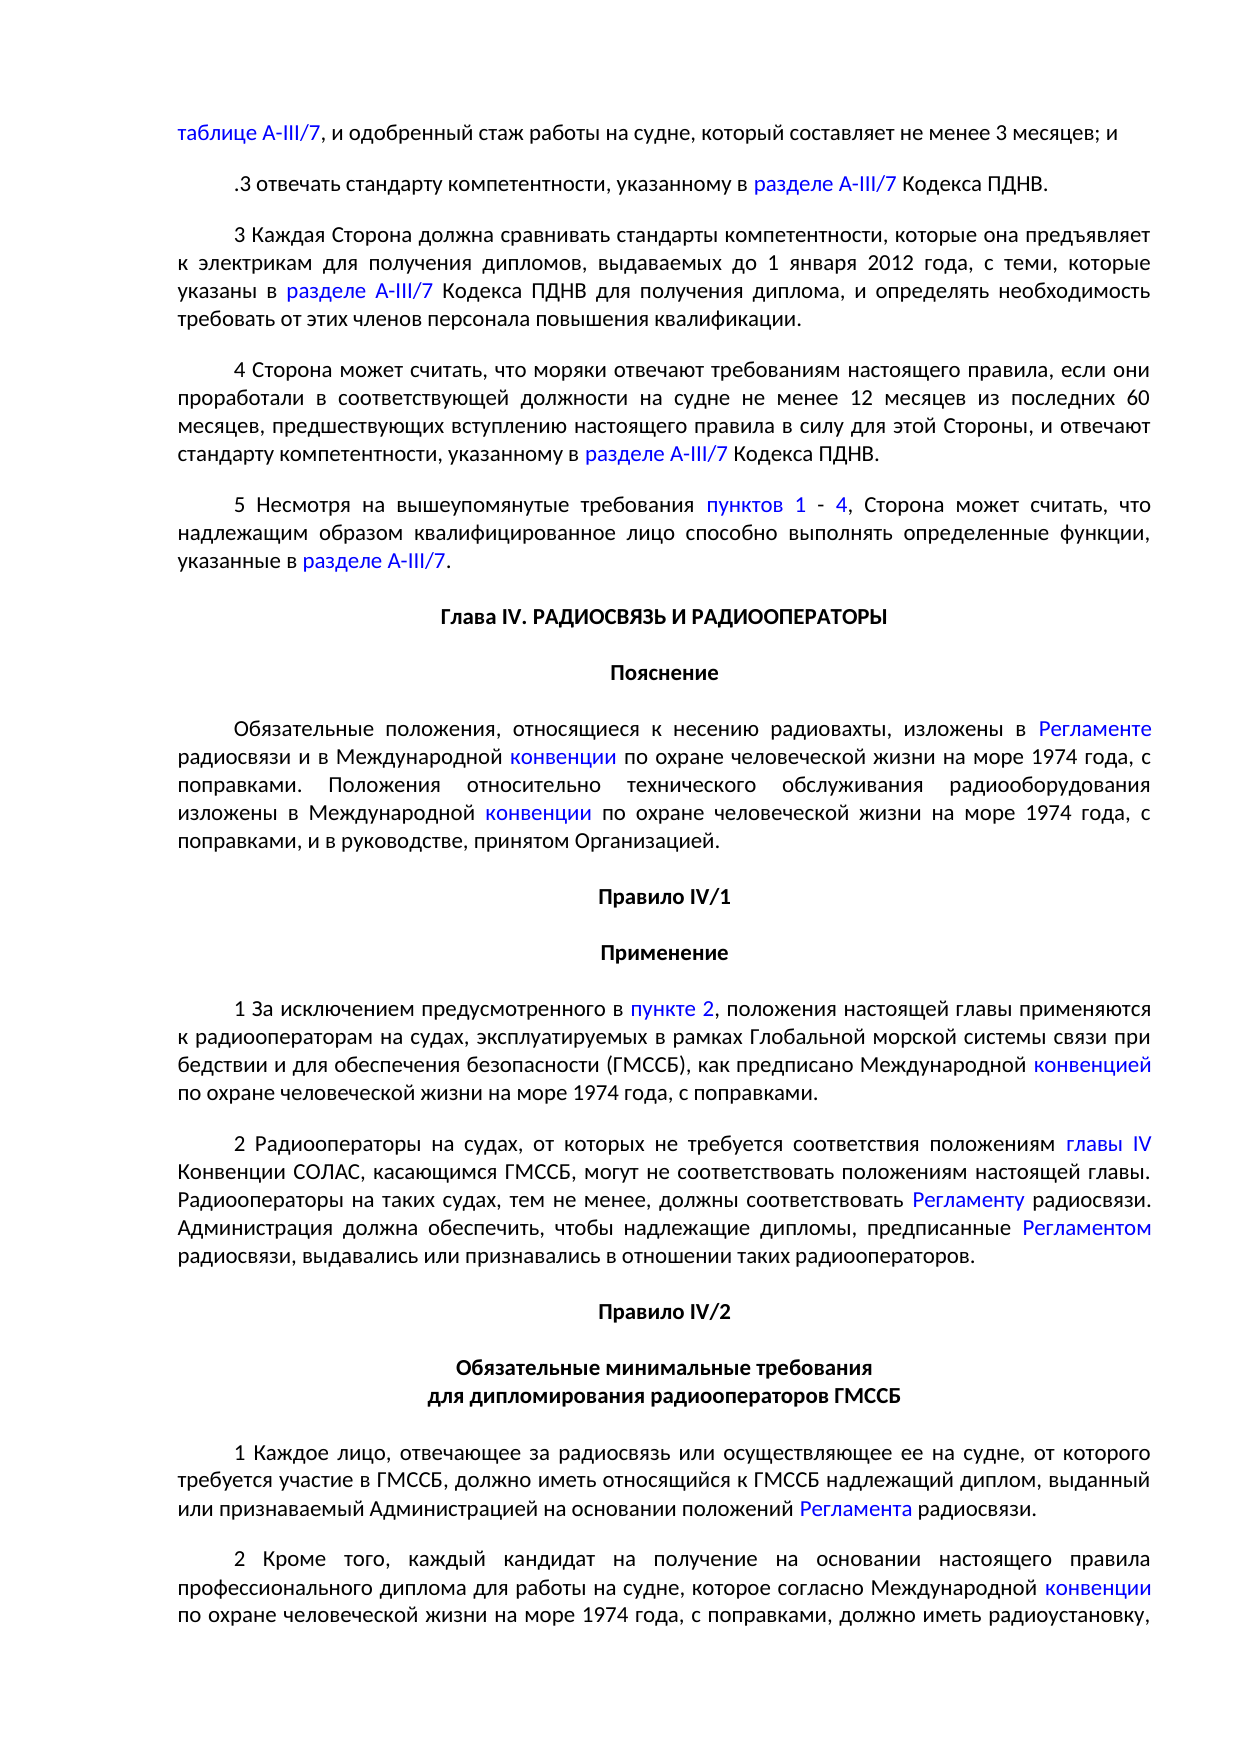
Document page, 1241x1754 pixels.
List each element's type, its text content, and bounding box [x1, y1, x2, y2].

text 1 За исключением предусмотренного в пункте 2, положения настоящей главы применяются к радиооператорам на судах, эксплуатируемых в рамках Глобальной морской системы связи при бедствии и для обеспечения безопасности (ГМССБ), как предписано Международной конвенцией по охране человеческой жизни на море 1974 года, с поправками. [177, 994, 1152, 1106]
text 5 Несмотря на вышеупомянутые требования пунктов 1 - 4, Сторона может считать, что надлежащим образом квалифицированное лицо способно выполнять определенные функции, указанные в разделе A-III/7. [177, 490, 1152, 574]
text 4 Сторона может считать, что моряки отвечают требованиям настоящего правила, если они проработали в соответствующей должности на судне не менее 12 месяцев из последних 60 месяцев, предшествующих вступлению настоящего правила в силу для этой Стороны, и отвечают стандарту компетентности, указанному в разделе A-III/7 Кодекса ПДНВ. [177, 355, 1152, 467]
text 1 Каждое лицо, отвечающее за радиосвязь или осуществляющее ее на судне, от которого требуется участие в ГМССБ, должно иметь относящийся к ГМССБ надлежащий диплом, выданный или признаваемый Администрацией на основании положений Регламента радиосвязи. [177, 1438, 1152, 1522]
title для дипломирования радиооператоров ГМССБ [177, 1382, 1152, 1409]
title Пояснение [177, 658, 1152, 686]
text .3 отвечать стандарту компетентности, указанному в разделе A-III/7 Кодекса ПДНВ. [177, 169, 1152, 197]
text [177, 118, 1152, 146]
title Правило IV/1 [177, 882, 1152, 910]
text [177, 1544, 1152, 1629]
text 2 Радиооператоры на судах, от которых не требуется соответствия положениям главы IV Конвенции СОЛАС, касающимся ГМССБ, могут не соответствовать положениям настоящей главы. Радиооператоры на таких судах, тем не менее, должны соответствовать Регламенту радиосвязи. Администрация должна обеспечить, чтобы надлежащие дипломы, предписанные Регламентом радиосвязи, выдавались или признавались в отношении таких радиооператоров. [177, 1129, 1152, 1269]
text 3 Каждая Сторона должна сравнивать стандарты компетентности, которые она предъявляет к электрикам для получения дипломов, выдаваемых до 1 января 2012 года, с теми, которые указаны в разделе A-III/7 Кодекса ПДНВ для получения диплома, и определять необходимость требовать от этих членов персонала повышения квалификации. [177, 220, 1152, 332]
text Обязательные положения, относящиеся к несению радиовахты, изложены в Регламенте радиосвязи и в Международной конвенции по охране человеческой жизни на море 1974 года, с поправками. Положения относительно технического обслуживания радиооборудования изложены в Международной конвенции по охране человеческой жизни на море 1974 года, с поправками, и в руководстве, принятом Организацией. [177, 714, 1152, 854]
title Применение [177, 938, 1152, 966]
title Обязательные минимальные требования [177, 1353, 1152, 1382]
title Глава IV. РАДИОСВЯЗЬ И РАДИООПЕРАТОРЫ [177, 602, 1152, 630]
title Правило IV/2 [177, 1297, 1152, 1326]
